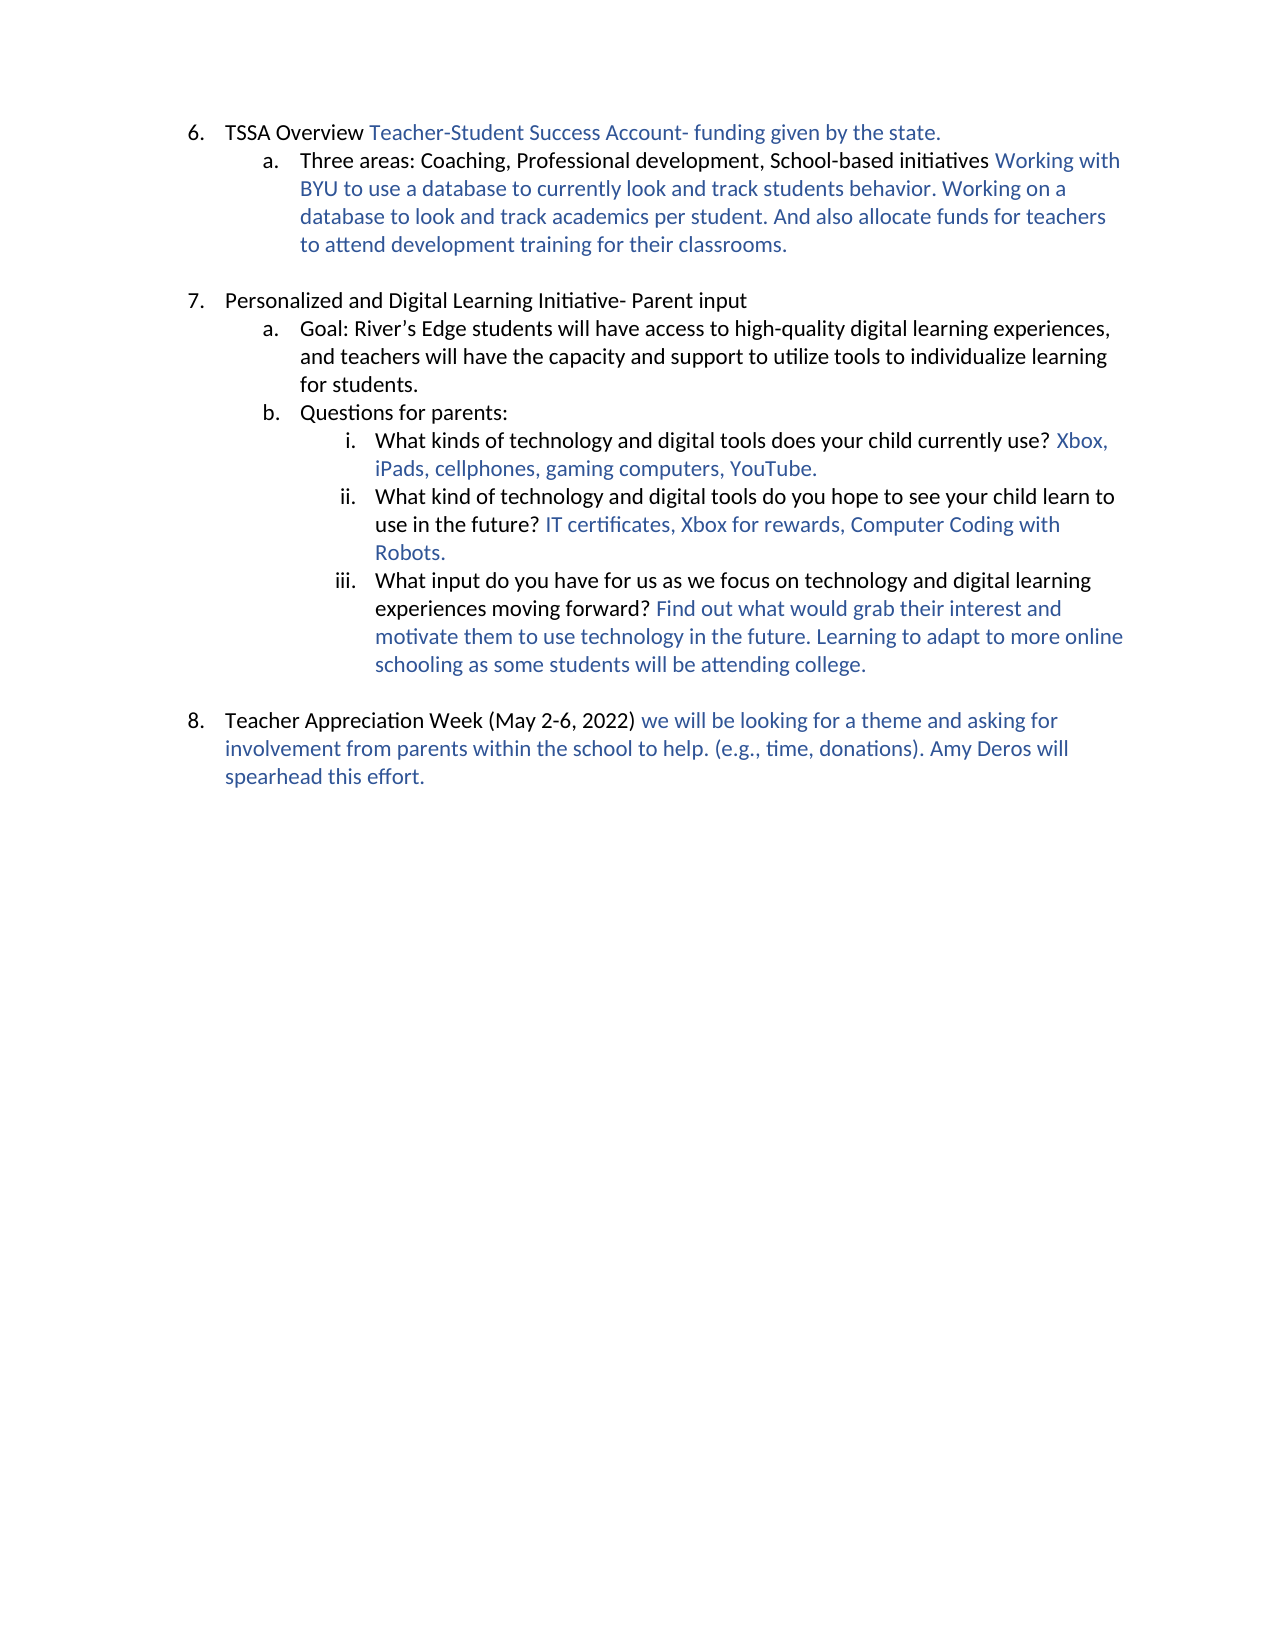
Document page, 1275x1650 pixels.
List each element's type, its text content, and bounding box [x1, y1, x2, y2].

list What kind of technology and digital tools do you hope to see your child learn to use in the future? IT certificates, Xbox for rewards, Computer Coding with Robots. [356, 482, 1125, 566]
list Three areas: Coaching, Professional development, School-based initiatives Working with BYU to use a database to currently look and track students behavior. Working on a database to look and track academics per student. And also allocate funds for teachers to attend development training for their classrooms. [262, 146, 1125, 258]
list Teacher Appreciation Week (May 2-6, 2022) we will be looking for a theme and asking for involvement from parents within the school to help. (e.g., time, donations). Amy Deros will spearhead this effort. [187, 706, 1125, 791]
list Goal: River’s Edge students will have access to high-quality digital learning experiences, and teachers will have the capacity and support to utilize tools to individualize learning for students. [262, 314, 1125, 398]
list Personalized and Digital Learning Initiative- Parent input [187, 286, 1125, 314]
list Questions for parents: [262, 398, 1125, 426]
list TSSA Overview Teacher-Student Success Account- funding given by the state. [187, 118, 1125, 146]
list What input do you have for us as we focus on technology and digital learning experiences moving forward? Find out what would grab their interest and motivate them to use technology in the future. Learning to adapt to more online schooling as some students will be attending college. [356, 566, 1125, 678]
list What kinds of technology and digital tools does your child currently use? Xbox, iPads, cellphones, gaming computers, YouTube. [356, 426, 1125, 482]
